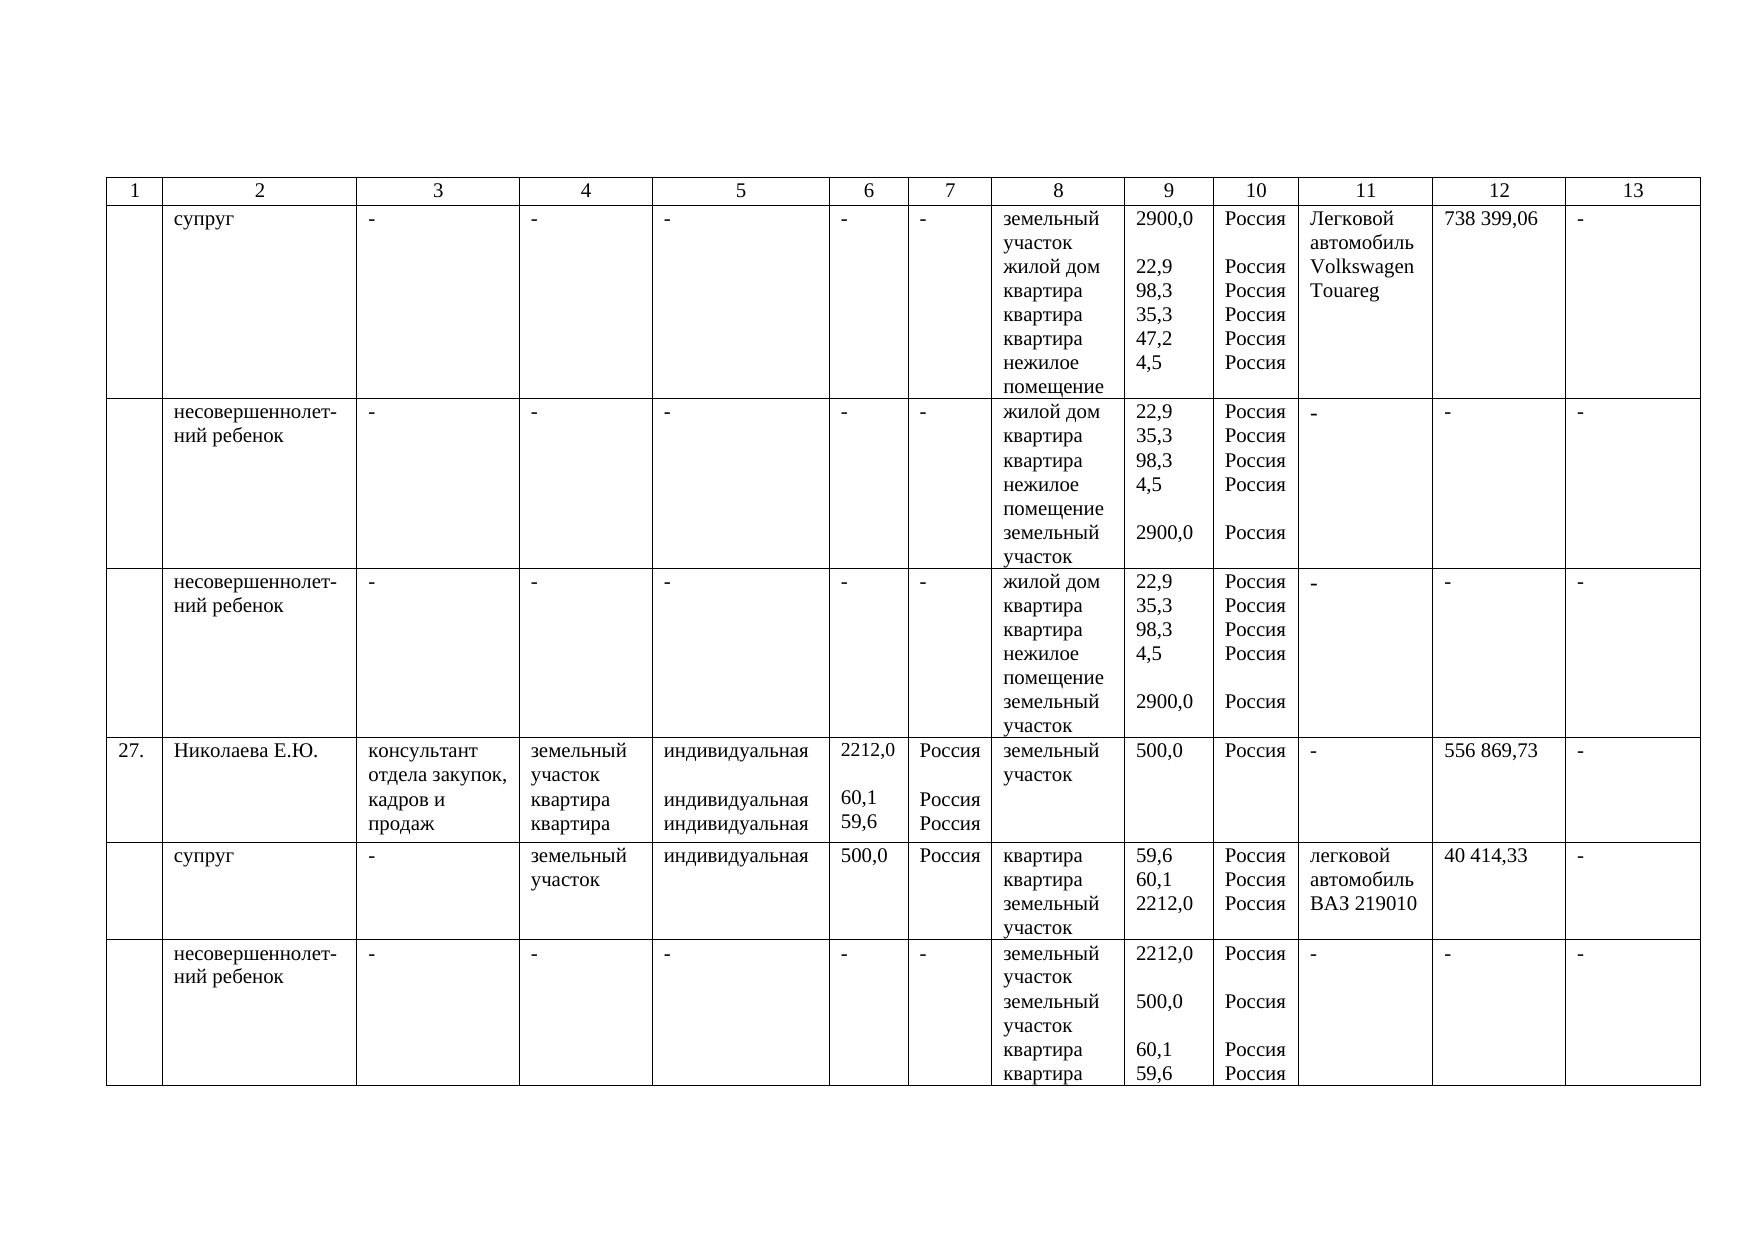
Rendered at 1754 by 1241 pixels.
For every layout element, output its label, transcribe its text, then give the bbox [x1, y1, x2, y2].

table_cell несовершеннолет-ний ребенок [163, 399, 356, 568]
table_cell - [1299, 940, 1432, 1085]
table_cell - [653, 569, 829, 737]
table_cell - [357, 569, 519, 737]
table_cell - [909, 399, 991, 568]
table_cell Россия Россия Россия Россия Россия [1214, 399, 1298, 568]
table_cell 2212,0 60,1 59,6 [830, 738, 908, 842]
table_cell [107, 940, 162, 1085]
table_cell Россия Россия Россия Россия [1214, 940, 1298, 1085]
table_cell Россия Россия Россия [1214, 843, 1298, 939]
table_header 1 [107, 178, 162, 205]
table_cell супруг [163, 843, 356, 939]
table_cell индивидуальная индивидуальная индивидуальная [653, 738, 829, 842]
table_cell - [909, 206, 991, 398]
table_cell - [909, 940, 991, 1085]
table_cell - [830, 569, 908, 737]
table_cell - [1566, 206, 1700, 398]
table_cell Россия Россия Россия Россия Россия [1214, 569, 1298, 737]
table_cell консультант отдела закупок, кадров и продаж [357, 738, 519, 842]
table_cell 500,0 [830, 843, 908, 939]
table_cell - [1299, 399, 1432, 568]
table_cell Россия Россия Россия Россия Россия Россия [1214, 206, 1298, 398]
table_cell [992, 940, 1124, 1085]
table_cell земельный участок [520, 843, 652, 939]
table_cell 59,6 60,1 2212,0 [1125, 843, 1213, 939]
table_cell земельный участок жилой дом квартира квартира квартира нежилое помещение [992, 206, 1124, 398]
table_cell земельный участок квартира квартира [520, 738, 652, 842]
table_cell 27. [107, 738, 162, 842]
table_cell Николаева Е.Ю. [163, 738, 356, 842]
table_cell - [653, 399, 829, 568]
table_cell Россия Россия Россия [909, 738, 991, 842]
table_header 2 [163, 178, 356, 205]
table_cell - [1433, 399, 1565, 568]
table_cell несовершеннолет-ний ребенок [163, 569, 356, 737]
table_cell Россия [1214, 738, 1298, 842]
table_cell [107, 206, 162, 398]
table_cell - [830, 940, 908, 1085]
table_cell квартира квартира земельный участок [992, 843, 1124, 939]
table_cell Россия [909, 843, 991, 939]
table_cell - [1433, 940, 1565, 1085]
table_cell - [1566, 399, 1700, 568]
table_header 10 [1214, 178, 1298, 205]
table_cell 500,0 [1125, 738, 1213, 842]
table_cell легковой автомобиль ВАЗ 219010 [1299, 843, 1432, 939]
table_header 9 [1125, 178, 1213, 205]
table_cell - [653, 206, 829, 398]
table_header 4 [520, 178, 652, 205]
table_cell - [1566, 940, 1700, 1085]
table_cell 22,9 35,3 98,3 4,5 2900,0 [1125, 399, 1213, 568]
table_cell - [357, 206, 519, 398]
table_cell 738 399,06 [1433, 206, 1565, 398]
table_cell - [653, 940, 829, 1085]
table_header 13 [1566, 178, 1700, 205]
table_cell - [1566, 569, 1700, 737]
table_cell земельный участок [992, 738, 1124, 842]
table_cell - [520, 399, 652, 568]
table_cell - [520, 569, 652, 737]
table_header 8 [992, 178, 1124, 205]
table_cell - [1299, 738, 1432, 842]
table_cell [107, 843, 162, 939]
table_cell - [1433, 569, 1565, 737]
table_header 5 [653, 178, 829, 205]
table_cell - [1566, 843, 1700, 939]
table_cell [107, 399, 162, 568]
table_cell - [520, 206, 652, 398]
table_cell 22,9 35,3 98,3 4,5 2900,0 [1125, 569, 1213, 737]
table_cell 2900,0 22,9 98,3 35,3 47,2 4,5 [1125, 206, 1213, 398]
table_header 11 [1299, 178, 1432, 205]
table_cell индивидуальная [653, 843, 829, 939]
table_cell - [357, 843, 519, 939]
table_header 12 [1433, 178, 1565, 205]
table_cell жилой дом квартира квартира нежилое помещение земельный участок [992, 569, 1124, 737]
table_cell 556 869,73 [1433, 738, 1565, 842]
table_cell - [1299, 569, 1432, 737]
table_cell Легковой автомобиль Volkswagen Touareg [1299, 206, 1432, 398]
table_cell несовершеннолет-ний ребенок [163, 940, 356, 1085]
table_cell 2212,0 500,0 60,1 59,6 [1125, 940, 1213, 1085]
table_cell жилой дом квартира квартира нежилое помещение земельный участок [992, 399, 1124, 568]
table_cell - [1566, 738, 1700, 842]
table_cell 40 414,33 [1433, 843, 1565, 939]
table_cell - [357, 399, 519, 568]
table_cell [107, 569, 162, 737]
table_cell супруг [163, 206, 356, 398]
table_header 7 [909, 178, 991, 205]
table_header 6 [830, 178, 908, 205]
table_cell - [520, 940, 652, 1085]
table_cell - [830, 206, 908, 398]
table_cell - [357, 940, 519, 1085]
table_cell - [909, 569, 991, 737]
table_cell - [830, 399, 908, 568]
table_header 3 [357, 178, 519, 205]
